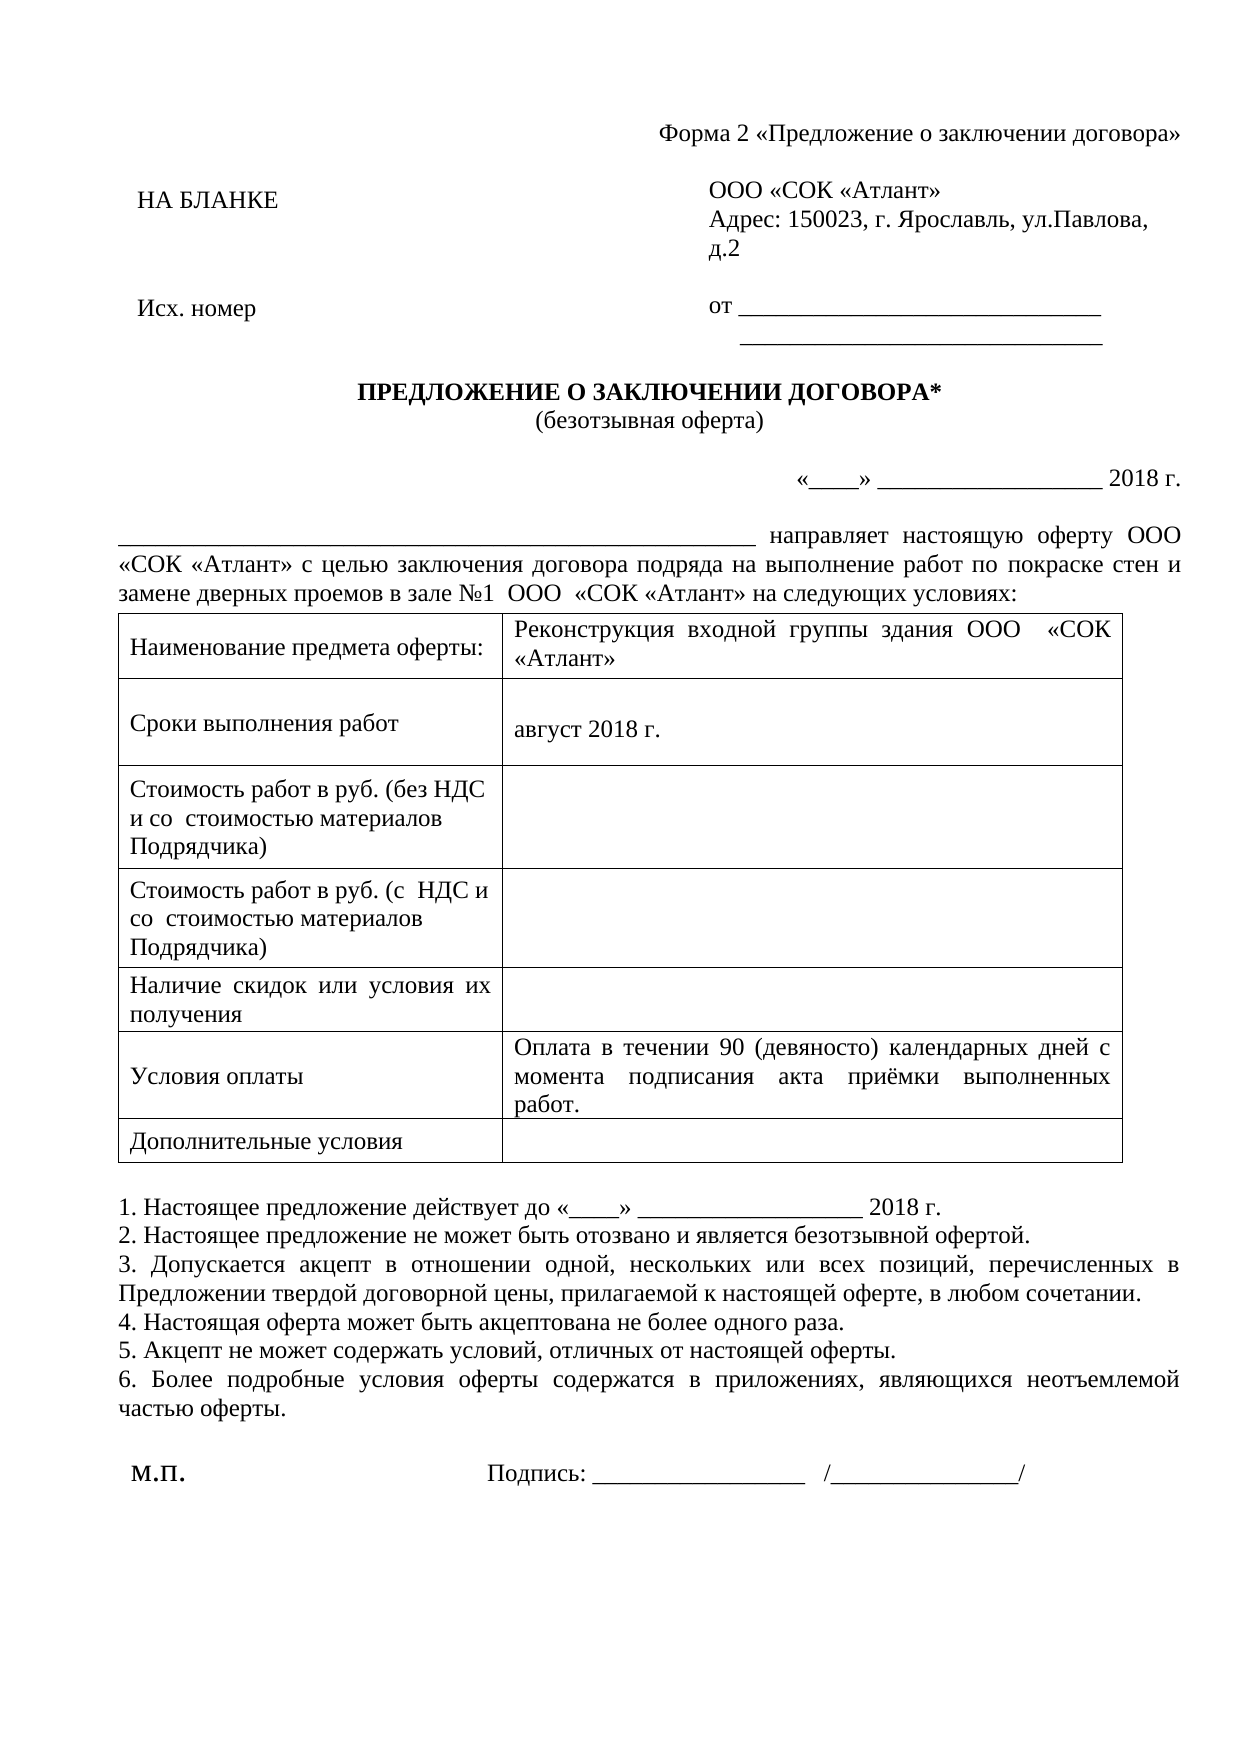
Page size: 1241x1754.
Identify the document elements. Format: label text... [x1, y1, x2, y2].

table_header Реконструкция входной группы здания ООО «СОК «Атлант» [503, 614, 1122, 678]
table_header Наименование предмета оферты: [119, 614, 502, 678]
text 5. Акцепт не может содержать условий, отличных от настоящей оферты. [118, 1335, 1181, 1364]
text ПРЕДЛОЖЕНИЕ О ЗАКЛЮЧЕНИИ ДОГОВОРА* [118, 377, 1181, 406]
text «____» __________________ 2018 г. [681, 463, 1181, 492]
text _____________________________ [709, 319, 1181, 348]
text 3. Допускается акцепт в отношении одной, нескольких или всех позиций, перечисленных в Предложении твердой договорной цены, прилагаемой к настоящей оферте, в любом сочетании. [118, 1249, 1181, 1307]
table_cell [503, 869, 1122, 967]
text 6. Более подробные условия оферты содержатся в приложениях, являющихся неотъемлемой частью оферты. [118, 1364, 1181, 1422]
text 1. Настоящее предложение действует до «____» __________________ 2018 г. [118, 1192, 1181, 1220]
table_cell Условия оплаты [119, 1032, 502, 1118]
text 2. Настоящее предложение не может быть отозвано и является безотзывной офертой. [118, 1220, 1181, 1249]
table_cell Стоимость работ в руб. (без НДС и со стоимостью материалов Подрядчика) [119, 766, 502, 868]
text (безотзывная оферта) [118, 406, 1181, 434]
text 4. Настоящая оферта может быть акцептована не более одного раза. [118, 1307, 1181, 1335]
table_cell Сроки выполнения работ [119, 679, 502, 765]
table_cell Стоимость работ в руб. (с НДС и со стоимостью материалов Подрядчика) [119, 869, 502, 967]
table_cell Оплата в течении 90 (девяносто) календарных дней с момента подписания акта приёмки выполненных работ. [503, 1032, 1122, 1118]
text Форма 2 «Предложение о заключении договора» [118, 118, 1181, 147]
table_cell [503, 766, 1122, 868]
text от _____________________________ [709, 291, 1181, 319]
table_cell Дополнительные условия [119, 1119, 502, 1162]
table_cell [503, 968, 1122, 1031]
table_cell август 2018 г. [503, 679, 1122, 765]
table_cell [503, 1119, 1122, 1162]
text м.п. Подпись: _________________ /_______________/ [118, 1450, 1181, 1489]
text Адрес: 150023, г. Ярославль, ул.Павлова, д.2 [709, 204, 1181, 262]
table_cell Наличие скидок или условия их получения [119, 968, 502, 1031]
text ООО «СОК «Атлант» [709, 176, 1181, 204]
text ___________________________________________________ направляет настоящую оферту ООО «СОК «Атлант» с целью заключения договора подряда на выполнение работ по покраске стен и замене дверных проемов в зале №1 ООО «СОК «Атлант» на следующих условиях: [118, 521, 1181, 607]
